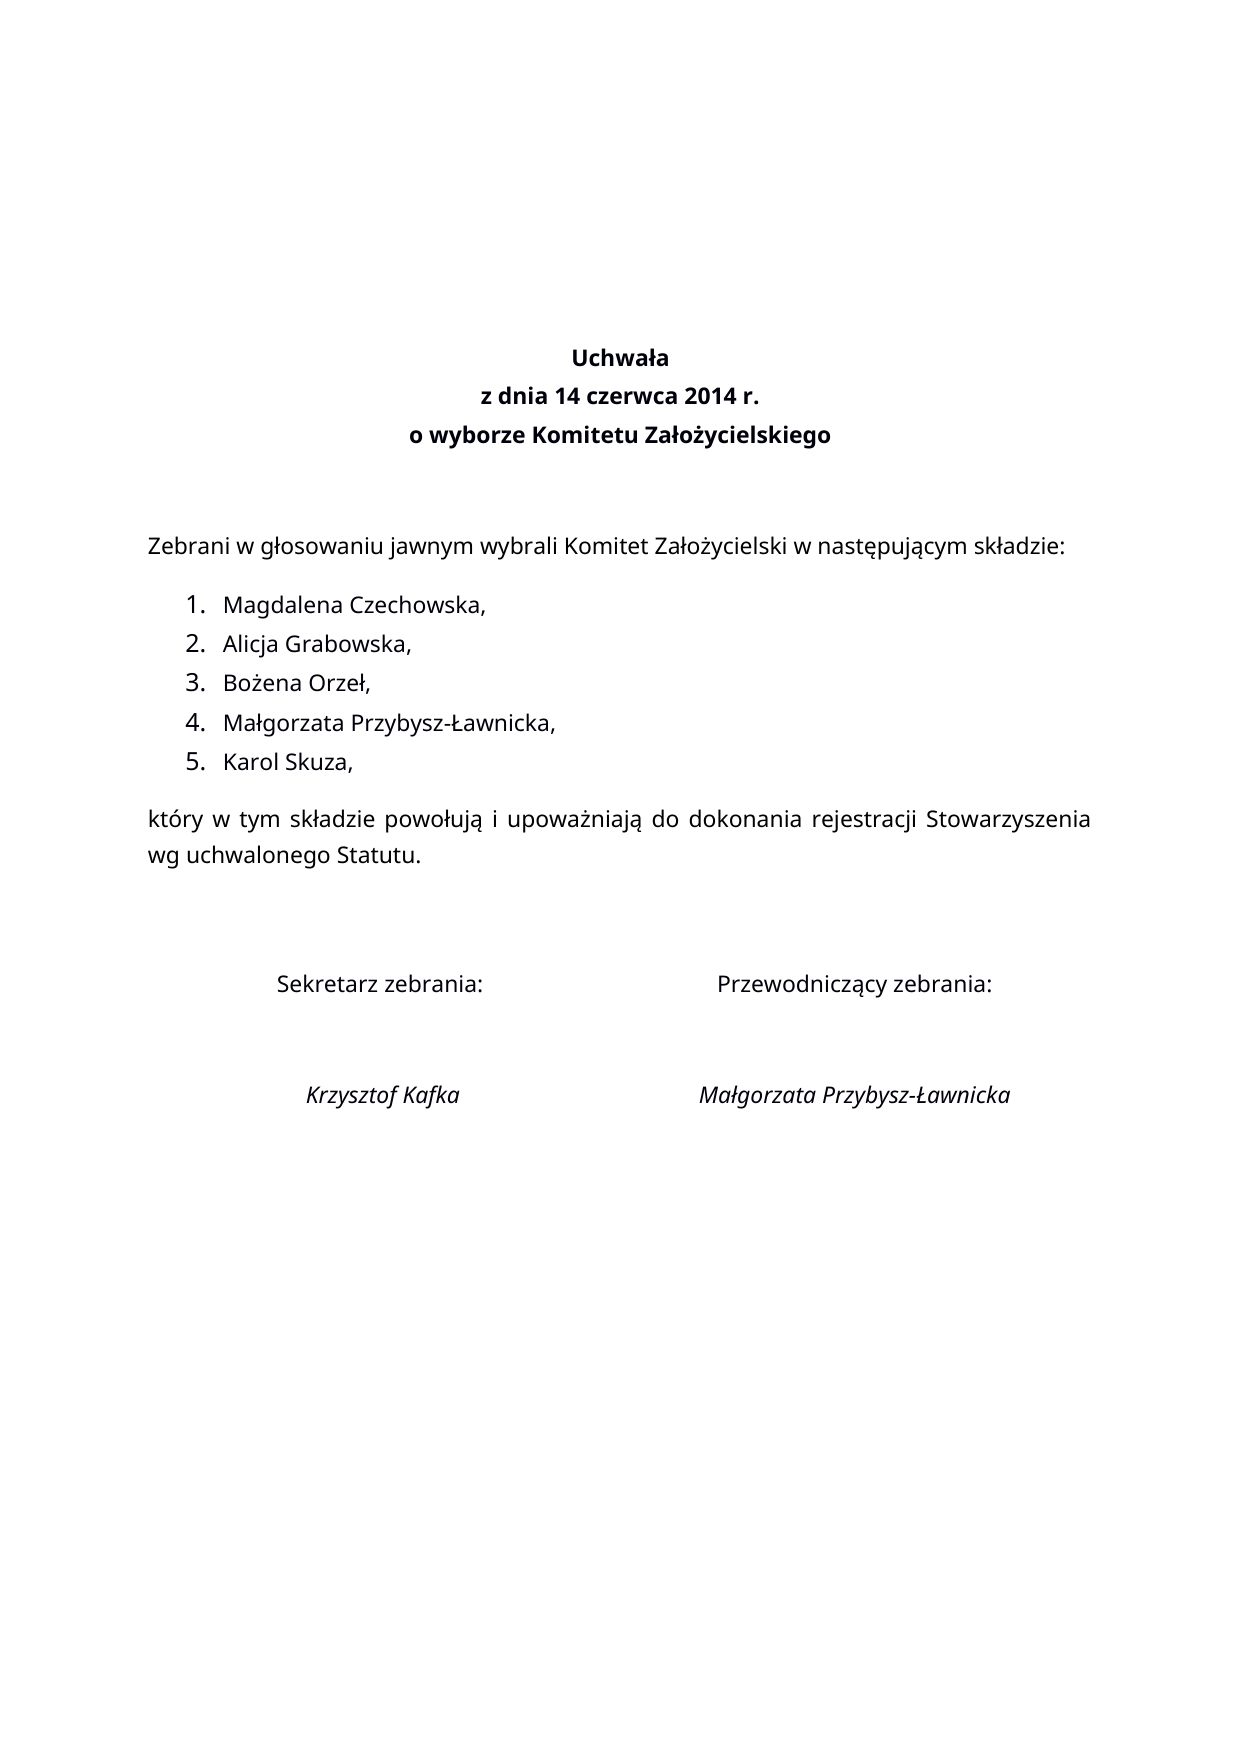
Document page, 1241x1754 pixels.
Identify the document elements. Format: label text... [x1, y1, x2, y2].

text o wyborze Komitetu Założycielskiego [148, 419, 1093, 450]
text Uchwała [148, 341, 1093, 373]
list Alicja Grabowska, [185, 626, 1093, 660]
table_header Przewodniczący zebrania: Małgorzata Przybysz-Ławnicka [625, 968, 1085, 1135]
list Magdalena Czechowska, [185, 587, 1093, 621]
table_header Sekretarz zebrania: Krzysztof Kafka [135, 968, 624, 1135]
text który w tym składzie powołują i upoważniają do dokonania rejestracji Stowarzyszenia wg uchwalonego Statutu. [148, 803, 1093, 871]
list Małgorzata Przybysz-Ławnicka, [185, 704, 1093, 738]
text z dnia 14 czerwca 2014 r. [148, 380, 1093, 412]
list Bożena Orzeł, [185, 665, 1093, 699]
text Zebrani w głosowaniu jawnym wybrali Komitet Założycielski w następującym składzie: [148, 530, 1093, 561]
list Karol Skuza, [185, 743, 1093, 777]
